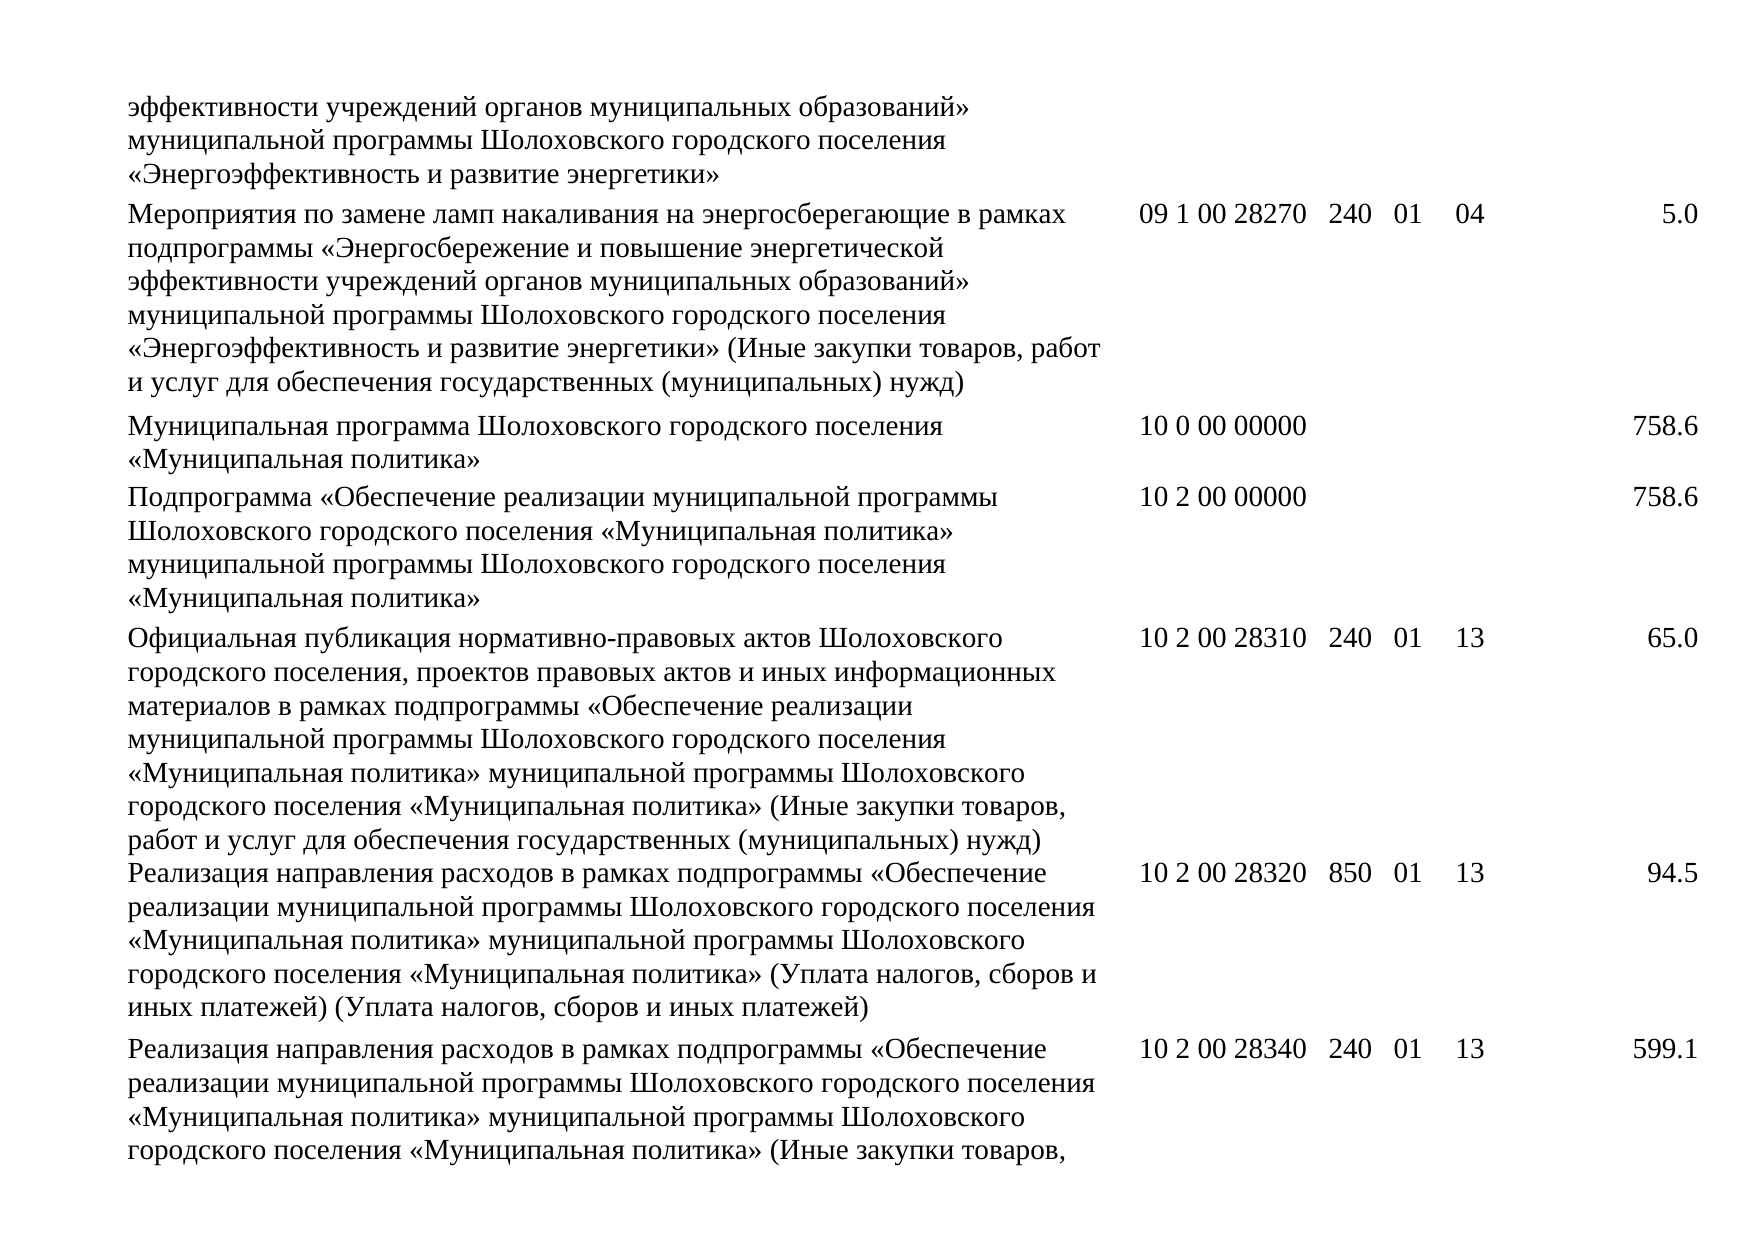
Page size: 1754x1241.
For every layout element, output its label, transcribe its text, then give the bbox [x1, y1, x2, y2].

text городского поселения «Муниципальная политика» (Иные закупки товаров, [118, 788, 1713, 822]
text Шолоховского городского поселения «Муниципальная политика» [118, 513, 1713, 546]
text муниципальной программы Шолоховского городского поселения [118, 122, 1713, 156]
text «Муниципальная политика» [118, 441, 1713, 475]
text иных платежей) (Уплата налогов, сборов и иных платежей) [118, 989, 1713, 1023]
text «Муниципальная политика» муниципальной программы Шолоховского [118, 1099, 1713, 1132]
text и услуг для обеспечения государственных (муниципальных) нужд) [118, 364, 1713, 398]
text материалов в рамках подпрограммы «Обеспечение реализации [118, 688, 1713, 721]
text муниципальной программы Шолоховского городского поселения [118, 546, 1713, 580]
text муниципальной программы Шолоховского городского поселения [118, 721, 1713, 755]
text городского поселения «Муниципальная политика» (Уплата налогов, сборов и [118, 956, 1713, 989]
text городского поселения, проектов правовых актов и иных информационных [118, 654, 1713, 688]
text «Энергоэффективность и развитие энергетики» (Иные закупки товаров, работ [118, 331, 1713, 364]
text работ и услуг для обеспечения государственных (муниципальных) нужд) [118, 822, 1713, 855]
text реализации муниципальной программы Шолоховского городского поселения [118, 1065, 1713, 1099]
text «Муниципальная политика» [118, 580, 1713, 613]
text реализации муниципальной программы Шолоховского городского поселения [118, 889, 1713, 922]
text эффективности учреждений органов муниципальных образований» [118, 89, 1713, 122]
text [118, 156, 1713, 189]
text Мероприятия по замене ламп накаливания на энергосберегающие в рамках 09 1 00 28270 240 01 04 5.0 [118, 196, 1713, 230]
text Реализация направления расходов в рамках подпрограммы «Обеспечение 10 2 00 28340 240 01 13 599.1 [118, 1032, 1713, 1065]
text «Муниципальная политика» муниципальной программы Шолоховского [118, 755, 1713, 788]
text Подпрограмма «Обеспечение реализации муниципальной программы 10 2 00 00000 758.6 [118, 479, 1713, 513]
text городского поселения «Муниципальная политика» (Иные закупки товаров, [118, 1132, 1713, 1166]
text подпрограммы «Энергосбережение и повышение энергетической [118, 230, 1713, 263]
text Муниципальная программа Шолоховского городского поселения 10 0 00 00000 758.6 [118, 408, 1713, 441]
text Реализация направления расходов в рамках подпрограммы «Обеспечение 10 2 00 28320 850 01 13 94.5 [118, 855, 1713, 889]
text Официальная публикация нормативно-правовых актов Шолоховского 10 2 00 28310 240 01 13 65.0 [118, 621, 1713, 654]
text муниципальной программы Шолоховского городского поселения [118, 297, 1713, 331]
text «Муниципальная политика» муниципальной программы Шолоховского [118, 922, 1713, 956]
text эффективности учреждений органов муниципальных образований» [118, 263, 1713, 297]
